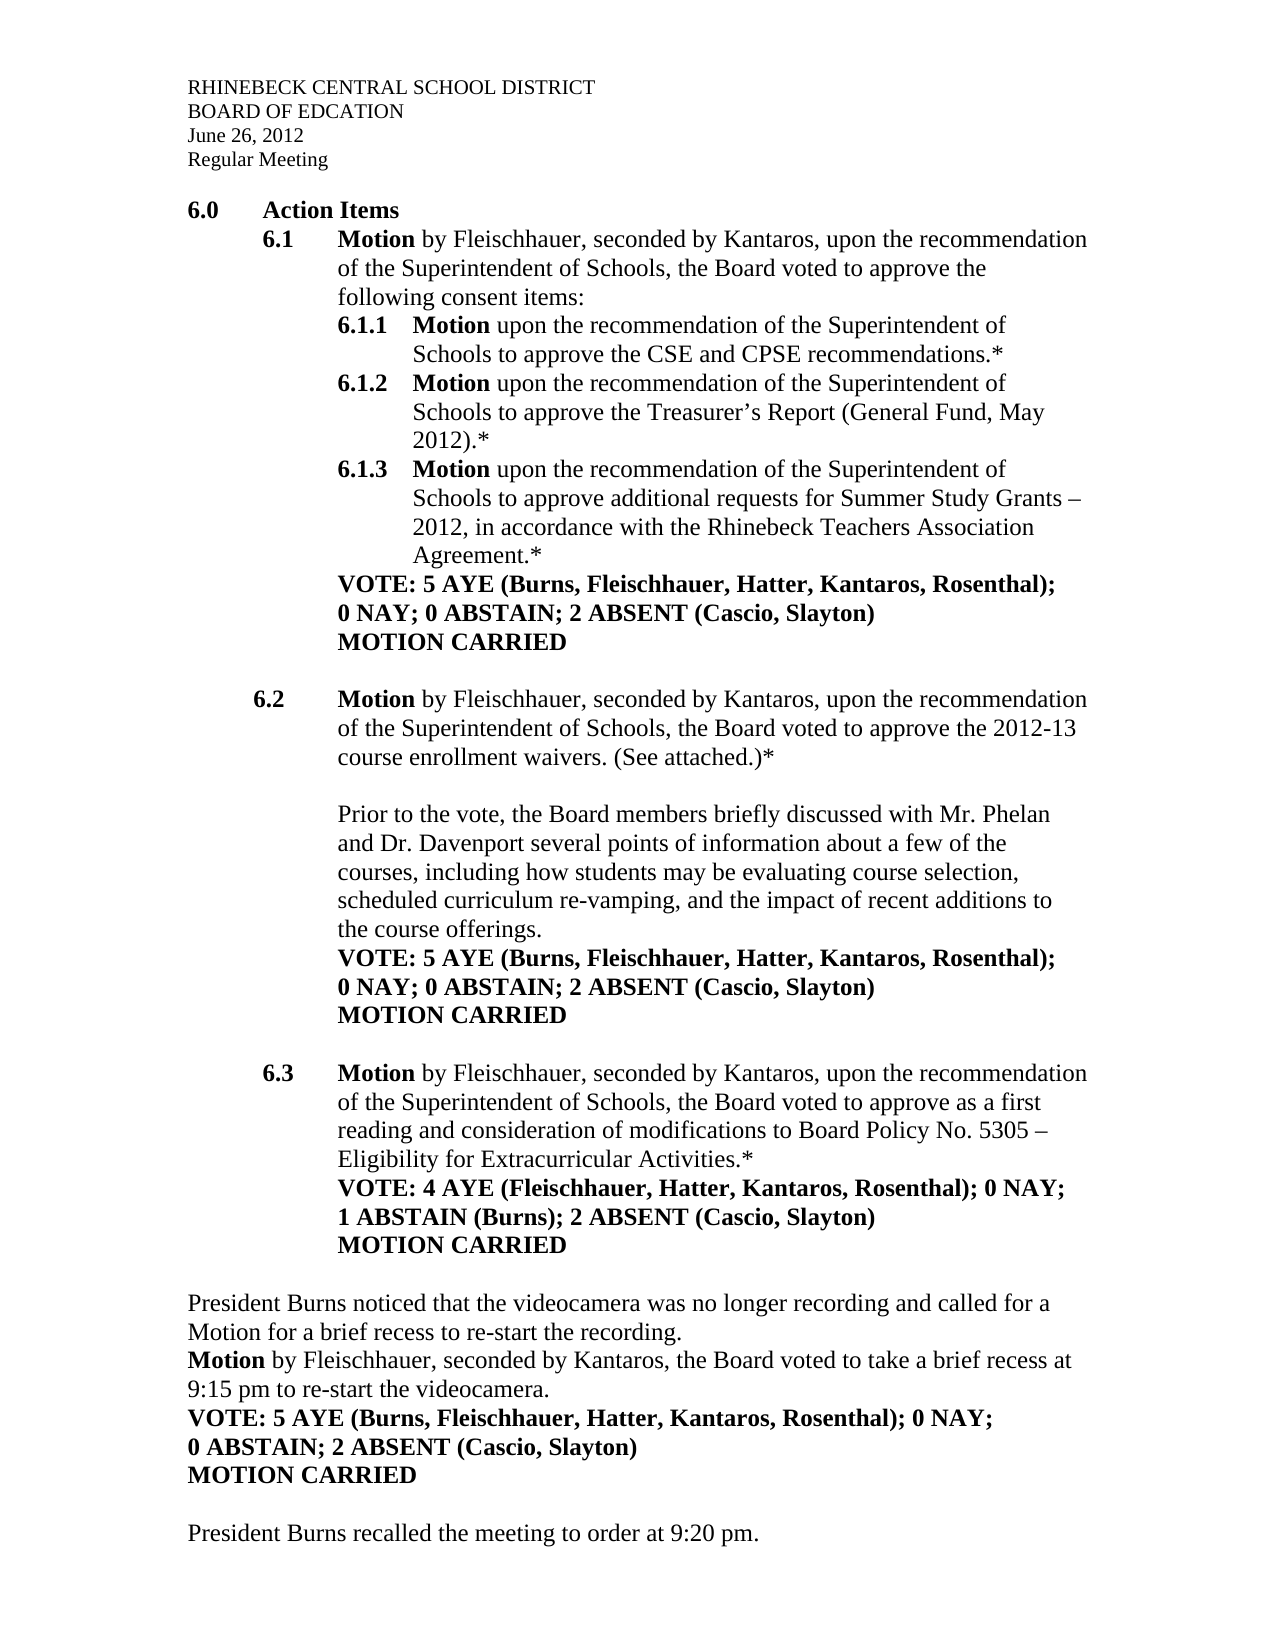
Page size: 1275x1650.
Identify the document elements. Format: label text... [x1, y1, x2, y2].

text Prior to the vote, the Board members briefly discussed with Mr. Phelan and Dr. Davenport several points of information about a few of the courses, including how students may be evaluating course selection, scheduled curriculum re-vamping, and the impact of recent additions to the course offerings. [337, 799, 1087, 943]
text Motion by Fleischhauer, seconded by Kantaros, the Board voted to take a brief recess at 9:15 pm to re-start the videocamera. [187, 1345, 1087, 1403]
text VOTE: 4 AYE (Fleischhauer, Hatter, Kantaros, Rosenthal); 0 NAY; [262, 1173, 1087, 1202]
list Motion upon the recommendation of the Superintendent of Schools to approve additional requests for Summer Study Grants – 2012, in accordance with the Rhinebeck Teachers Association Agreement.* [337, 454, 1087, 569]
text MOTION CARRIED [262, 1230, 1087, 1259]
list 0 NAY; 0 ABSTAIN; 2 ABSENT (Cascio, Slayton) [337, 598, 1087, 627]
text President Burns noticed that the videocamera was no longer recording and called for a Motion for a brief recess to re-start the recording. [187, 1288, 1087, 1345]
text 1 ABSTAIN (Burns); 2 ABSENT (Cascio, Slayton) [337, 1202, 1087, 1230]
list VOTE: 5 AYE (Burns, Fleischhauer, Hatter, Kantaros, Rosenthal); [337, 569, 1087, 598]
text 6.3 Motion by Fleischhauer, seconded by Kantaros, upon the recommendation of the Superintendent of Schools, the Board voted to approve as a first reading and consideration of modifications to Board Policy No. 5305 – Eligibility for Extracurricular Activities.* [262, 1058, 1087, 1173]
text VOTE: 5 AYE (Burns, Fleischhauer, Hatter, Kantaros, Rosenthal); [337, 943, 1087, 972]
list Motion upon the recommendation of the Superintendent of Schools to approve the Treasurer’s Report (General Fund, May 2012).* [337, 368, 1087, 454]
text 0 ABSTAIN; 2 ABSENT (Cascio, Slayton) [187, 1432, 1087, 1460]
subtitle 6.0 Action Items [187, 195, 1087, 224]
text MOTION CARRIED [187, 1460, 1087, 1489]
text 6.2 Motion by Fleischhauer, seconded by Kantaros, upon the recommendation of the Superintendent of Schools, the Board voted to approve the 2012-13 course enrollment waivers. (See attached.)* [253, 684, 1087, 770]
text VOTE: 5 AYE (Burns, Fleischhauer, Hatter, Kantaros, Rosenthal); 0 NAY; [187, 1403, 1087, 1432]
list Motion upon the recommendation of the Superintendent of Schools to approve the CSE and CPSE recommendations.* [337, 310, 1087, 368]
text 0 NAY; 0 ABSTAIN; 2 ABSENT (Cascio, Slayton) [337, 972, 1087, 1000]
text President Burns recalled the meeting to order at 9:20 pm. [187, 1518, 1087, 1547]
text MOTION CARRIED [262, 1000, 1087, 1029]
subtitle 6.1 Motion by Fleischhauer, seconded by Kantaros, upon the recommendation of the Superintendent of Schools, the Board voted to approve the following consent items: [262, 224, 1087, 310]
list MOTION CARRIED [337, 627, 1087, 655]
